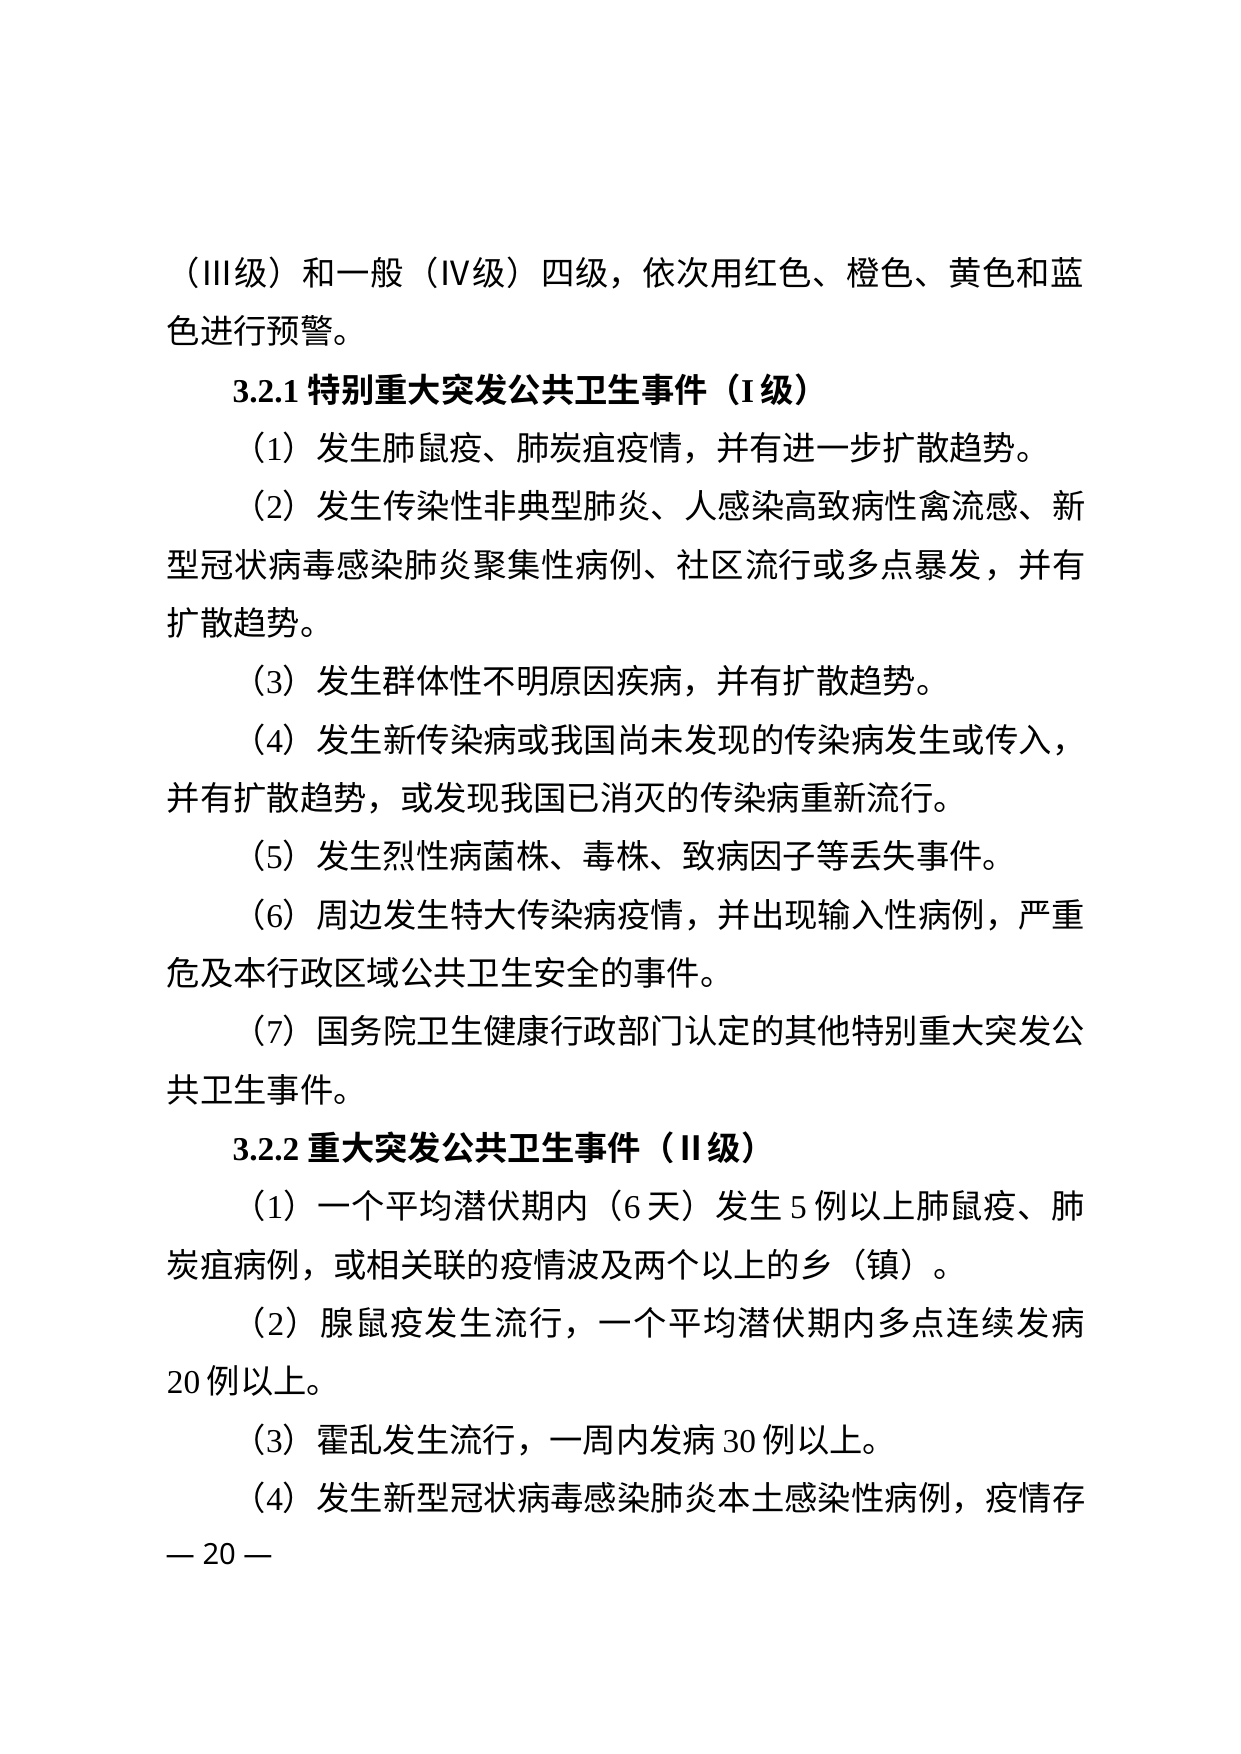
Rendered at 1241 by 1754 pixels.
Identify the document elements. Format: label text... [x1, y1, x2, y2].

text （3）霍乱发生流行，一周内发病30例以上。 [167, 1405, 1085, 1464]
text （1）一个平均潜伏期内（6天）发生5例以上肺鼠疫、肺炭疽病例，或相关联的疫情波及两个以上的乡（镇）。 [167, 1172, 1085, 1289]
text （5）发生烈性病菌株、毒株、致病因子等丢失事件。 [167, 822, 1085, 880]
list （1）发生肺鼠疫、肺炭疽疫情，并有进一步扩散趋势。 [167, 414, 1085, 472]
text （3）发生群体性不明原因疾病，并有扩散趋势。 [167, 647, 1085, 705]
text 3.2.1 特别重大突发公共卫生事件（I级） [167, 355, 1085, 414]
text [167, 1464, 1085, 1522]
text （6）周边发生特大传染病疫情，并出现输入性病例，严重危及本行政区域公共卫生安全的事件。 [167, 880, 1085, 997]
text 3.2.2 重大突发公共卫生事件（Ⅱ级） [167, 1114, 1085, 1172]
text （7）国务院卫生健康行政部门认定的其他特别重大突发公共卫生事件。 [167, 997, 1085, 1114]
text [167, 239, 1085, 355]
text （4）发生新传染病或我国尚未发现的传染病发生或传入，并有扩散趋势，或发现我国已消灭的传染病重新流行。 [167, 705, 1085, 822]
list （2）发生传染性非典型肺炎、人感染高致病性禽流感、新型冠状病毒感染肺炎聚集性病例、社区流行或多点暴发，并有扩散趋势。 [167, 472, 1085, 647]
text （2）腺鼠疫发生流行，一个平均潜伏期内多点连续发病20例以上。 [167, 1289, 1085, 1405]
